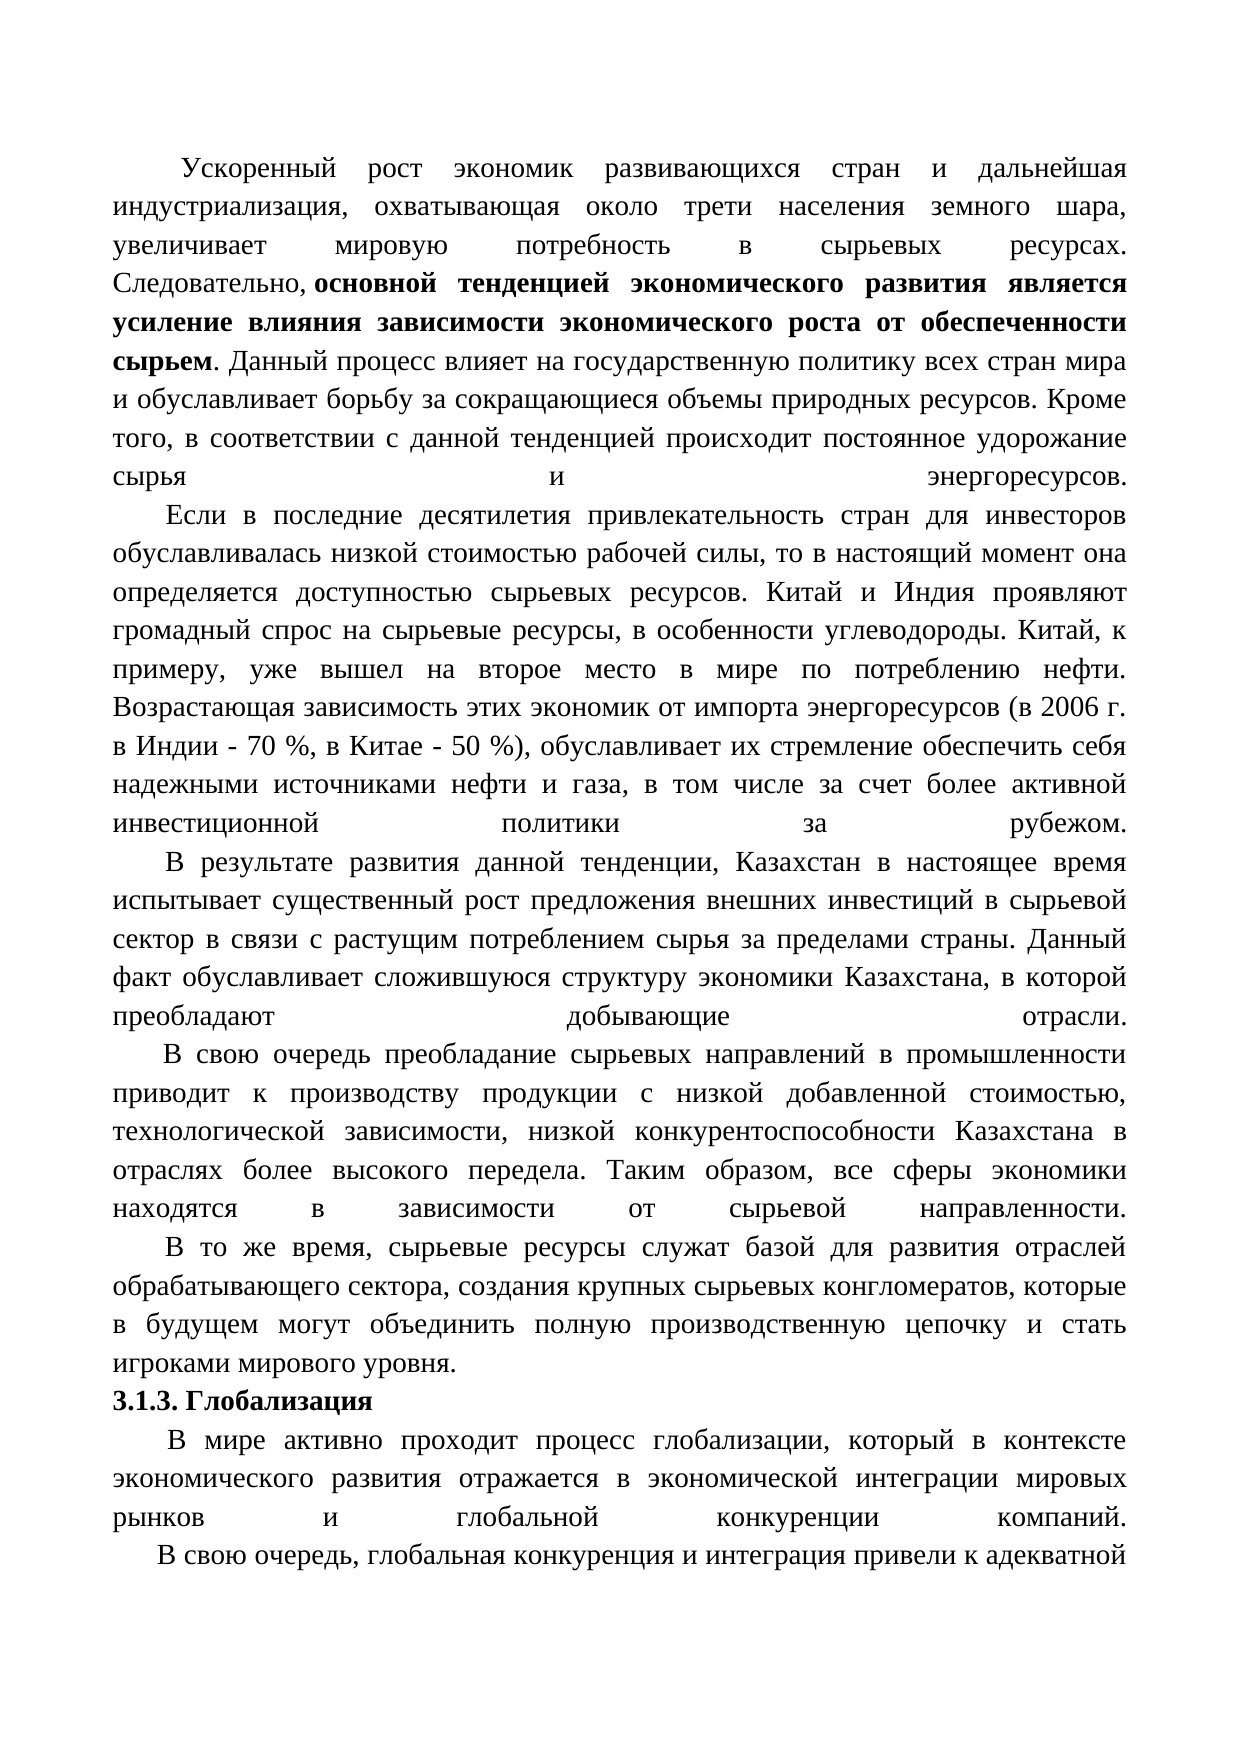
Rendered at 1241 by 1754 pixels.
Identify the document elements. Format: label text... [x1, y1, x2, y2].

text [112, 1422, 1128, 1571]
text Ускоренный рост экономик развивающихся стран и дальнейшая индустриализация, охватывающая около трети населения земного шара, увеличивает мировую потребность в сырьевых ресурсах. Следовательно, основной тенденцией экономического развития является усиление влияния зависимости экономического роста от обеспеченности сырьем . Данный процесс влияет на государственную политику всех стран мира и обуславливает борьбу за сокращающиеся объемы природных ресурсов. Кроме того, в соответствии с данной тенденцией происходит постоянное удорожание сырья и энергоресурсов. Если в последние десятилетия привлекательность стран для инвесторов обуславливалась низкой стоимостью рабочей силы, то в настоящий момент она определяется доступностью сырьевых ресурсов. Китай и Индия проявляют громадный спрос на сырьевые ресурсы, в особенности углеводороды. Китай, к примеру, уже вышел на второе место в мире по потреблению нефти. Возрастающая зависимость этих экономик от импорта энергоресурсов (в 2006 г. в Индии - 70 %, в Китае - 50 %), обуславливает их стремление обеспечить себя надежными источниками нефти и газа, в том числе за счет более активной инвестиционной политики за рубежом. В результате развития данной тенденции, Казахстан в настоящее время испытывает существенный рост предложения внешних инвестиций в сырьевой сектор в связи с растущим потреблением сырья за пределами страны. Данный факт обуславливает сложившуюся структуру экономики Казахстана, в которой преобладают добывающие отрасли. В свою очередь преобладание сырьевых направлений в промышленности приводит к производству продукции с низкой добавленной стоимостью, технологической зависимости, низкой конкурентоспособности Казахстана в отраслях более высокого передела. Таким образом, все сферы экономики находятся в зависимости от сырьевой направленности. В то же время, сырьевые ресурсы служат базой для развития отраслей обрабатывающего сектора, создания крупных сырьевых конгломератов, которые в будущем могут объединить полную производственную цепочку и стать игроками мирового уровня. [112, 150, 1128, 1378]
text 3.1.3. Глобализация [112, 1383, 1128, 1417]
